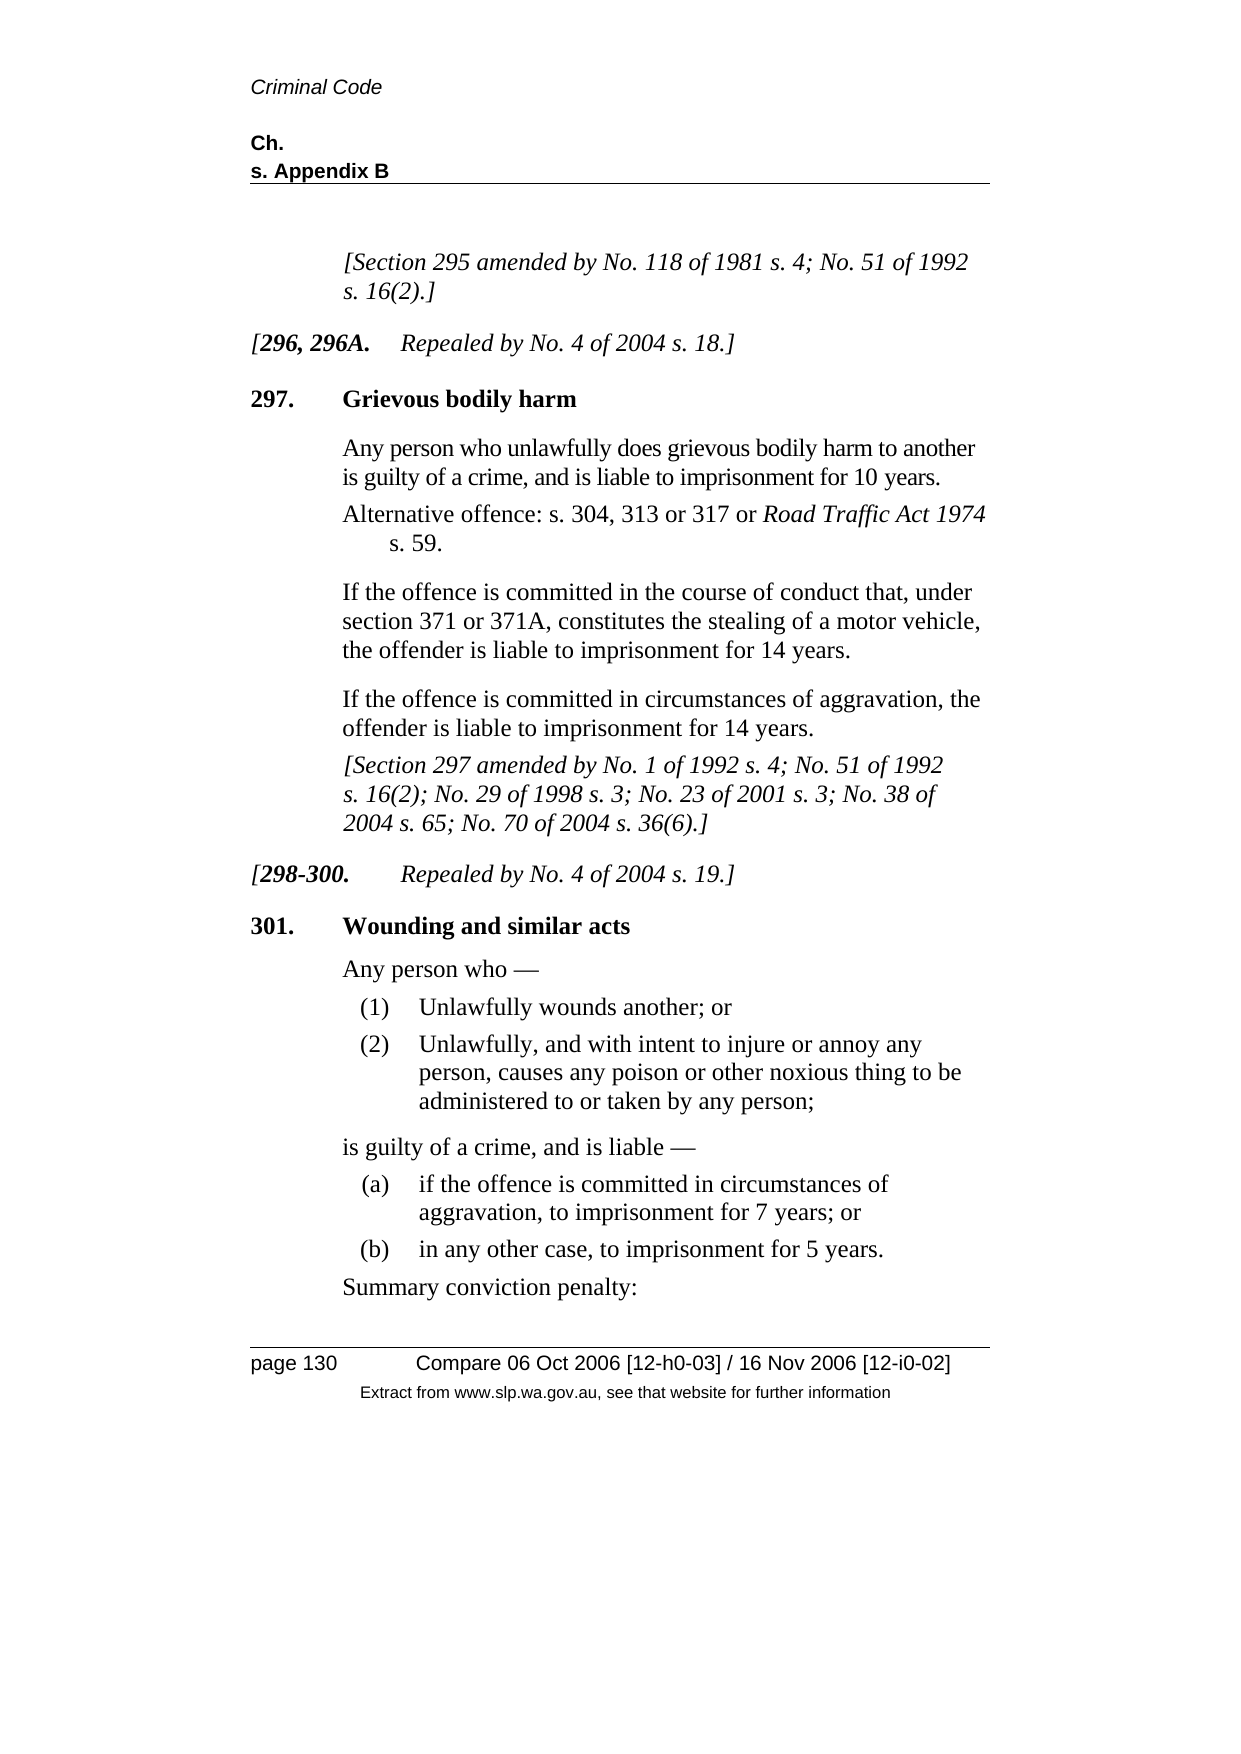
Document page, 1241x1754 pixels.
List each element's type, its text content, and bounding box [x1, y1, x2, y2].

text If the offence is committed in circumstances of aggravation, the offender is liable to imprisonment for 14 years. [250, 684, 990, 742]
text [Section 295 amended by No. 118 of 1981 s. 4; No. 51 of 1992 s. 16(2).] [250, 247, 990, 305]
text (2) Unlawfully, and with intent to injure or annoy any person, causes any poison or other noxious thing to be administered to or taken by any person; [250, 1029, 990, 1115]
text If the offence is committed in the course of conduct that, under section 371 or 371A, constitutes the stealing of a motor vehicle, the offender is liable to imprisonment for 14 years. [250, 577, 990, 664]
text [298-300. Repealed by No. 4 of 2004 s. 19.] [250, 859, 990, 888]
text [296, 296A. Repealed by No. 4 of 2004 s. 18.] [250, 328, 990, 357]
subtitle 297. Grievous bodily harm [250, 384, 990, 412]
text Any person who unlawfully does grievous bodily harm to another is guilty of a crime, and is liable to imprisonment for 10 years. [250, 433, 990, 491]
text is guilty of a crime, and is liable — [250, 1132, 990, 1160]
text [Section 297 amended by No. 1 of 1992 s. 4; No. 51 of 1992 s. 16(2); No. 29 of 1998 s. 3; No. 23 of 2001 s. 3; No. 38 of 2004 s. 65; No. 70 of 2004 s. 36(6).] [250, 750, 990, 837]
text (b) in any other case, to imprisonment for 5 years. [250, 1234, 990, 1263]
text Summary conviction penalty: [250, 1272, 990, 1300]
text Alternative offence: s. 304, 313 or 317 or Road Traffic Act 1974 s. 59. [250, 499, 990, 557]
text (a) if the offence is committed in circumstances of aggravation, to imprisonment for 7 years; or [250, 1169, 990, 1226]
subtitle 301. Wounding and similar acts [250, 911, 990, 940]
text Any person who — [250, 954, 990, 983]
text (1) Unlawfully wounds another; or [250, 992, 990, 1020]
